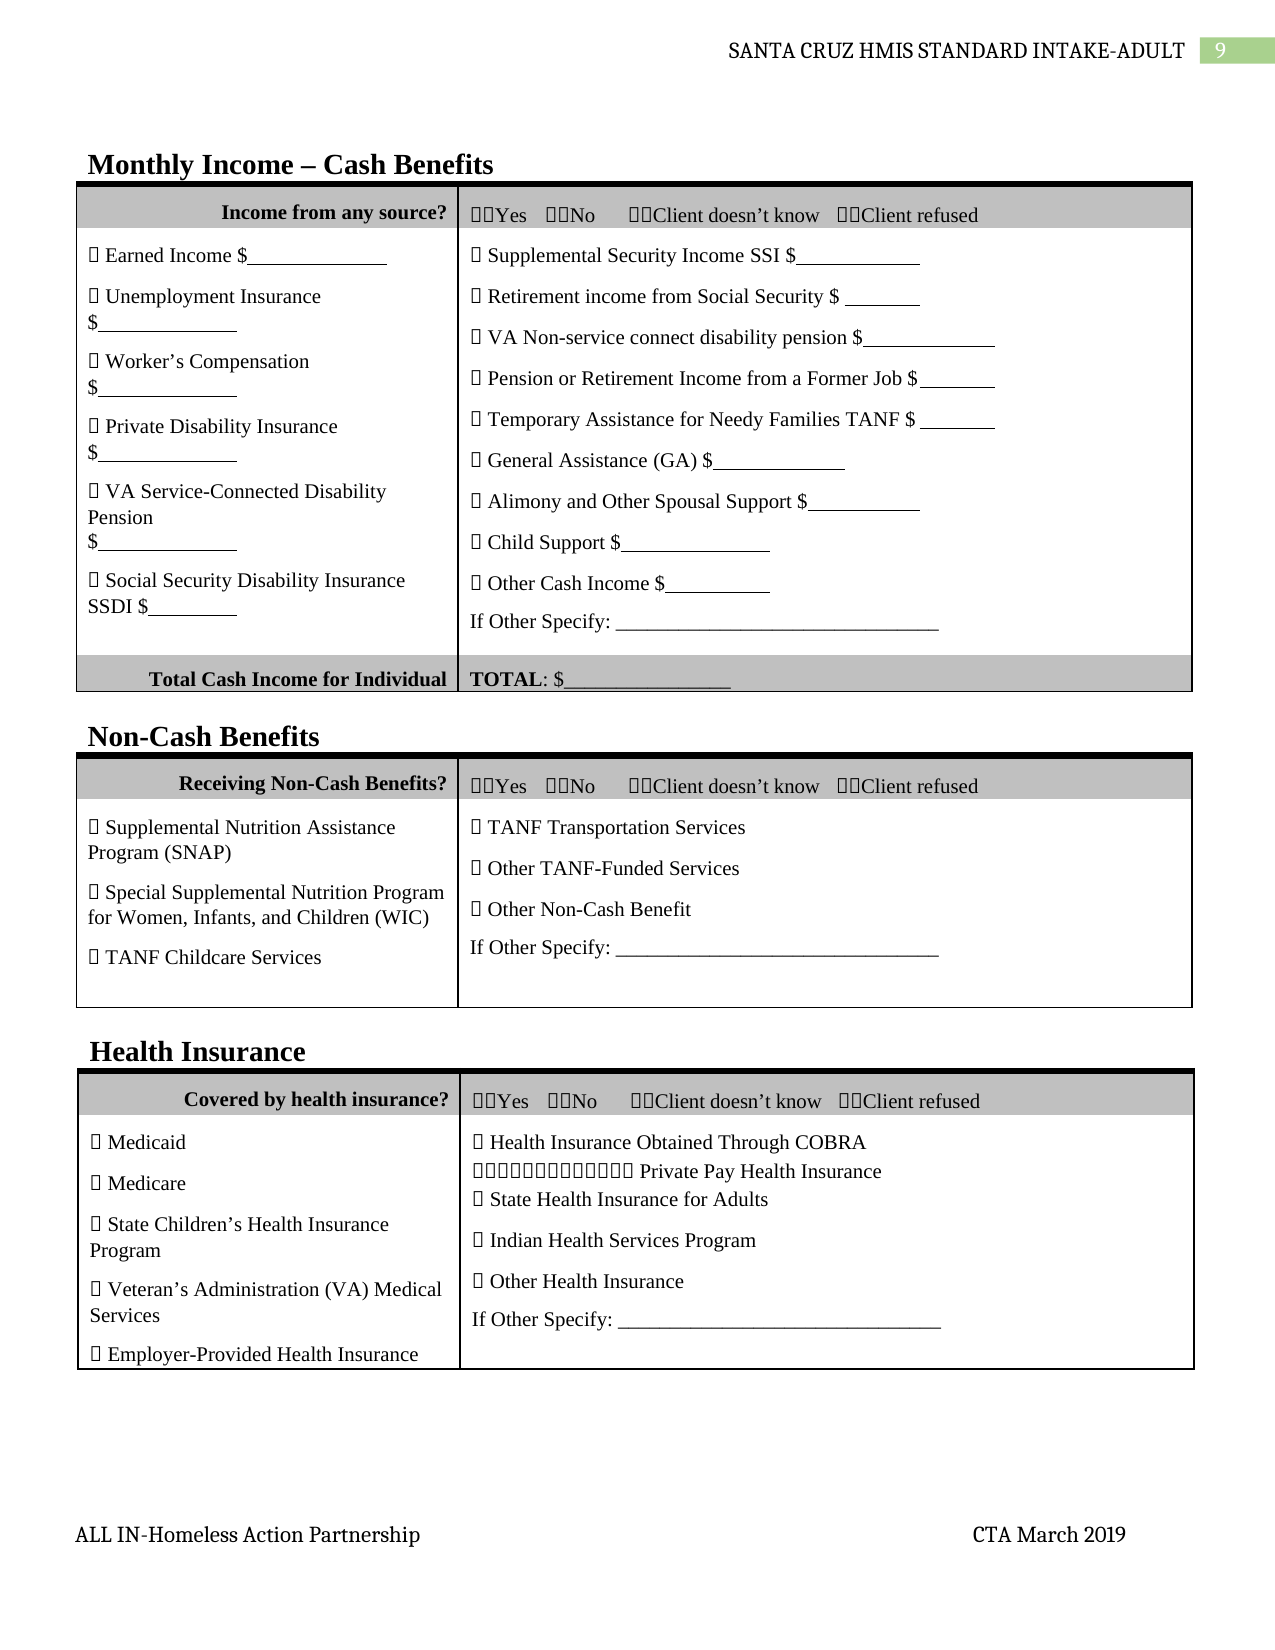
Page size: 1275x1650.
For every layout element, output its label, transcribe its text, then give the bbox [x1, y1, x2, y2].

table_header Non-Cash Benefits [76, 719, 1192, 752]
table_cell Yes No Client doesn’t know Client refused [459, 759, 1191, 799]
table_cell Covered by health insurance? [79, 1074, 459, 1115]
table_header Monthly Income – Cash Benefits [76, 101, 1192, 181]
table_header Health Insurance [78, 1034, 1194, 1068]
table_cell Yes No Client doesn’t know Client refused [459, 187, 1191, 228]
table_cell  Medicaid  Medicare  State Children’s Health Insurance Program  Veteran’s Administration (VA) Medical Services  Employer-Provided Health Insurance [79, 1115, 459, 1368]
table_cell  Supplemental Security Income SSI $  Retirement income from Social Security $  VA Non-service connect disability pension $  Pension or Retirement Income from a Former Job $  Temporary Assistance for Needy Families TANF $  General Assistance (GA) $  Alimony and Other Spousal Support $  Child Support $  Other Cash Income $ If Other Specify: _______________________________ [459, 228, 1191, 655]
table_cell TOTAL: $________________ [459, 655, 1191, 691]
table_cell Total Cash Income for Individual [77, 655, 457, 691]
table_cell Yes No Client doesn’t know Client refused [461, 1074, 1193, 1115]
table_cell Income from any source? [77, 187, 457, 228]
table_cell  Health Insurance Obtained Through COBRA  Private Pay Health Insurance  State Health Insurance for Adults  Indian Health Services Program  Other Health Insurance If Other Specify: _______________________________ [461, 1115, 1193, 1368]
table_cell  Supplemental Nutrition Assistance Program (SNAP)  Special Supplemental Nutrition Program for Women, Infants, and Children (WIC)  TANF Childcare Services [77, 799, 457, 1007]
table_cell  Earned Income $  Unemployment Insurance $  Worker’s Compensation $  Private Disability Insurance $  VA Service-Connected Disability Pension $  Social Security Disability Insurance SSDI $ [77, 228, 457, 655]
table_cell  TANF Transportation Services  Other TANF-Funded Services  Other Non-Cash Benefit If Other Specify: _______________________________ [459, 799, 1191, 1007]
table_cell Receiving Non-Cash Benefits? [77, 759, 457, 799]
